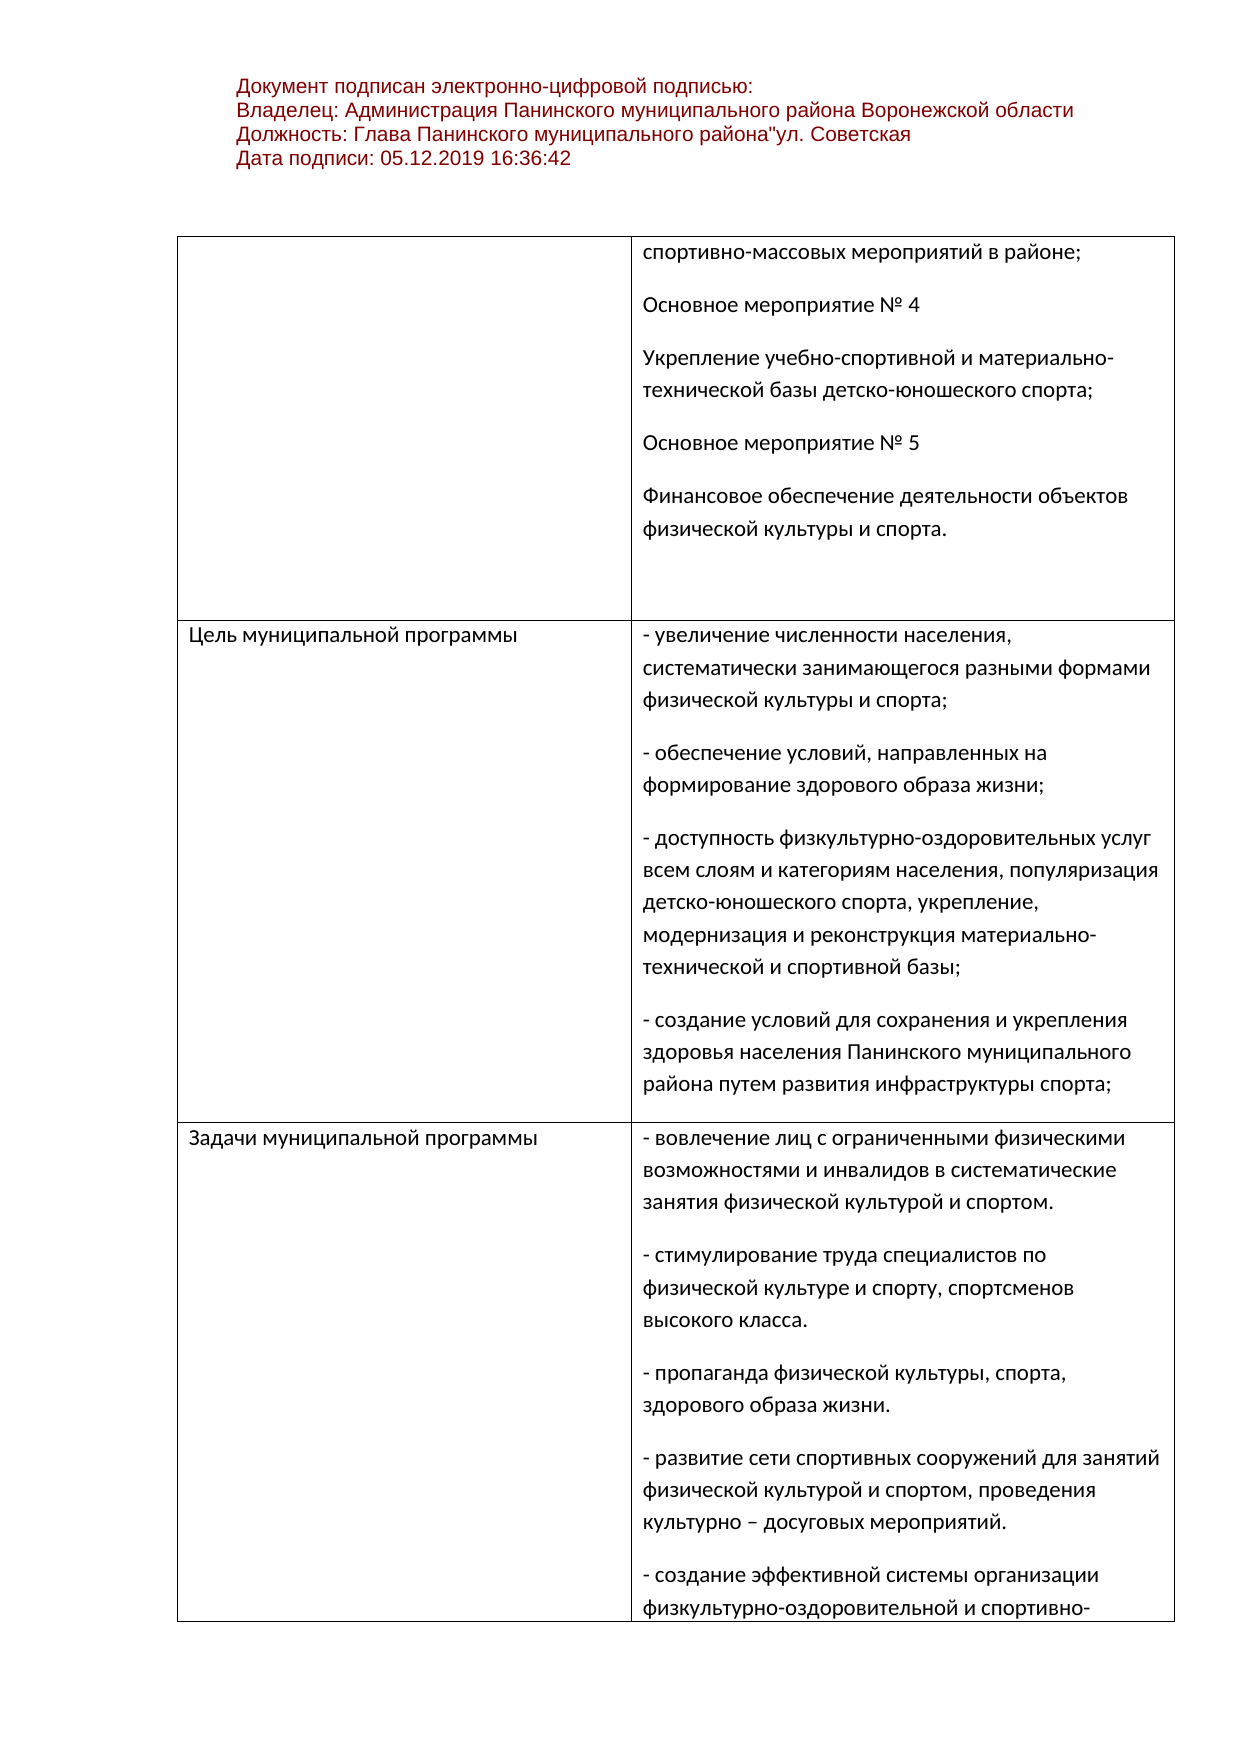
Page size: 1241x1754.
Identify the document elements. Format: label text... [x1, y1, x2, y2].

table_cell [178, 1123, 631, 1621]
table_cell - увеличение численности населения, систематически занимающегося разными формами физической культуры и спорта; - обеспечение условий, направленных на формирование здорового образа жизни; - доступность физкультурно-оздоровительных услуг всем слоям и категориям населения, популяризация детско-юношеского спорта, укрепление, модернизация и реконструкция материально-технической и спортивной базы; - создание условий для сохранения и укрепления здоровья населения Панинского муниципального района путем развития инфраструктуры спорта; [632, 621, 1174, 1122]
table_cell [632, 1123, 1174, 1621]
table_cell Цель муниципальной программы [178, 621, 631, 1122]
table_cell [632, 237, 1174, 619]
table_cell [178, 237, 631, 619]
